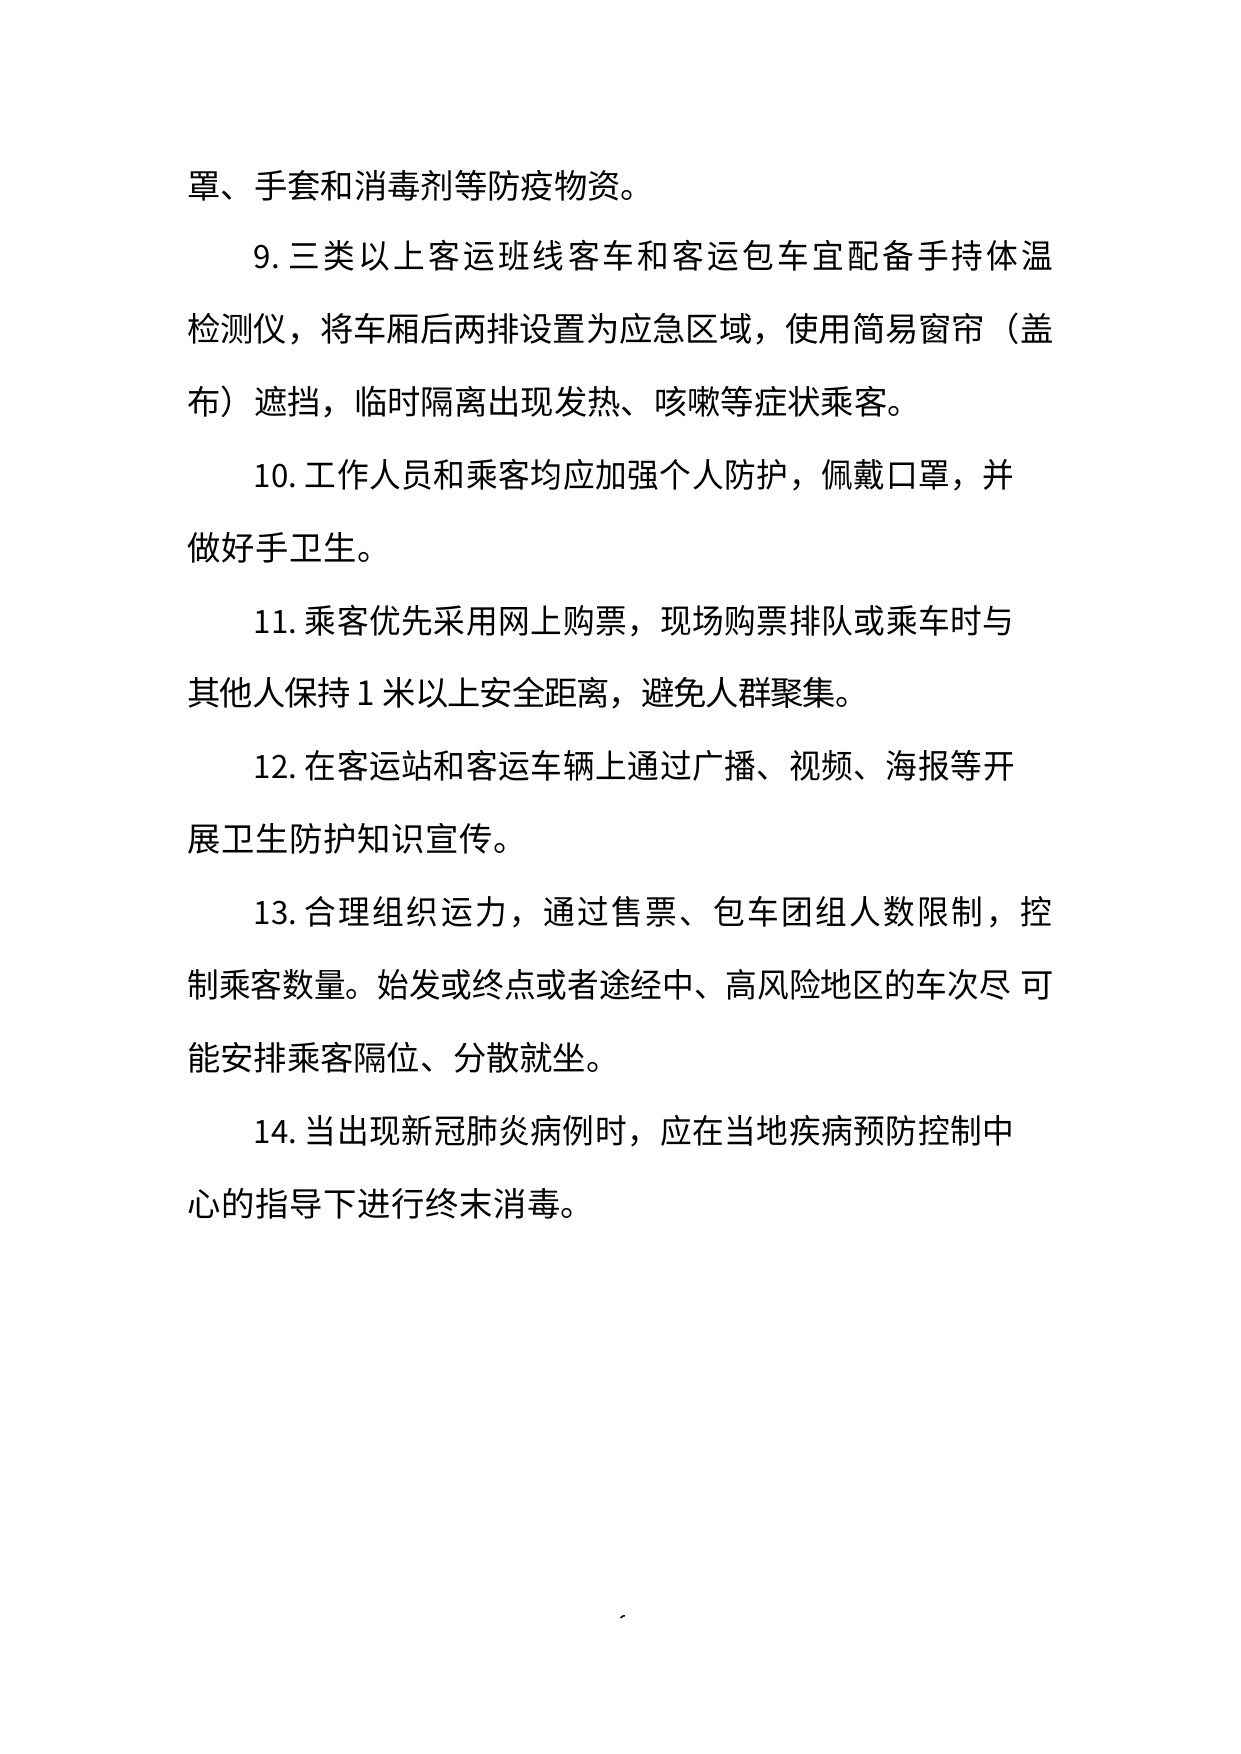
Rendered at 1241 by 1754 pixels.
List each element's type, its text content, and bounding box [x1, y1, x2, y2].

list 合理组织运力，通过售票、包车团组人数限制，控 制乘客数量。始发或终点或者途经中、高风险地区的车次尽 可能安排乘客隔位、分散就坐。 [187, 886, 1053, 1080]
list 三类以上客运班线客车和客运包车宜配备手持体温 检测仪，将车厢后两排设置为应急区域，使用简易窗帘（盖布）遮挡，临时隔离出现发热、咳嗽等症状乘客。 [187, 230, 1053, 424]
list 在客运站和客运车辆上通过广播、视频、海报等开 展卫生防护知识宣传。 [187, 740, 1053, 861]
list 当出现新冠肺炎病例时，应在当地疾病预防控制中 心的指导下进行终末消毒。 [187, 1104, 1053, 1226]
list 工作人员和乘客均应加强个人防护，佩戴口罩，并 做好手卫生。 [187, 448, 1053, 569]
text 罩、手套和消毒剂等防疫物资。 [187, 159, 1107, 208]
list 乘客优先采用网上购票，现场购票排队或乘车时与 其他人保持 1 米以上安全距离，避免人群聚集。 [187, 594, 1053, 715]
